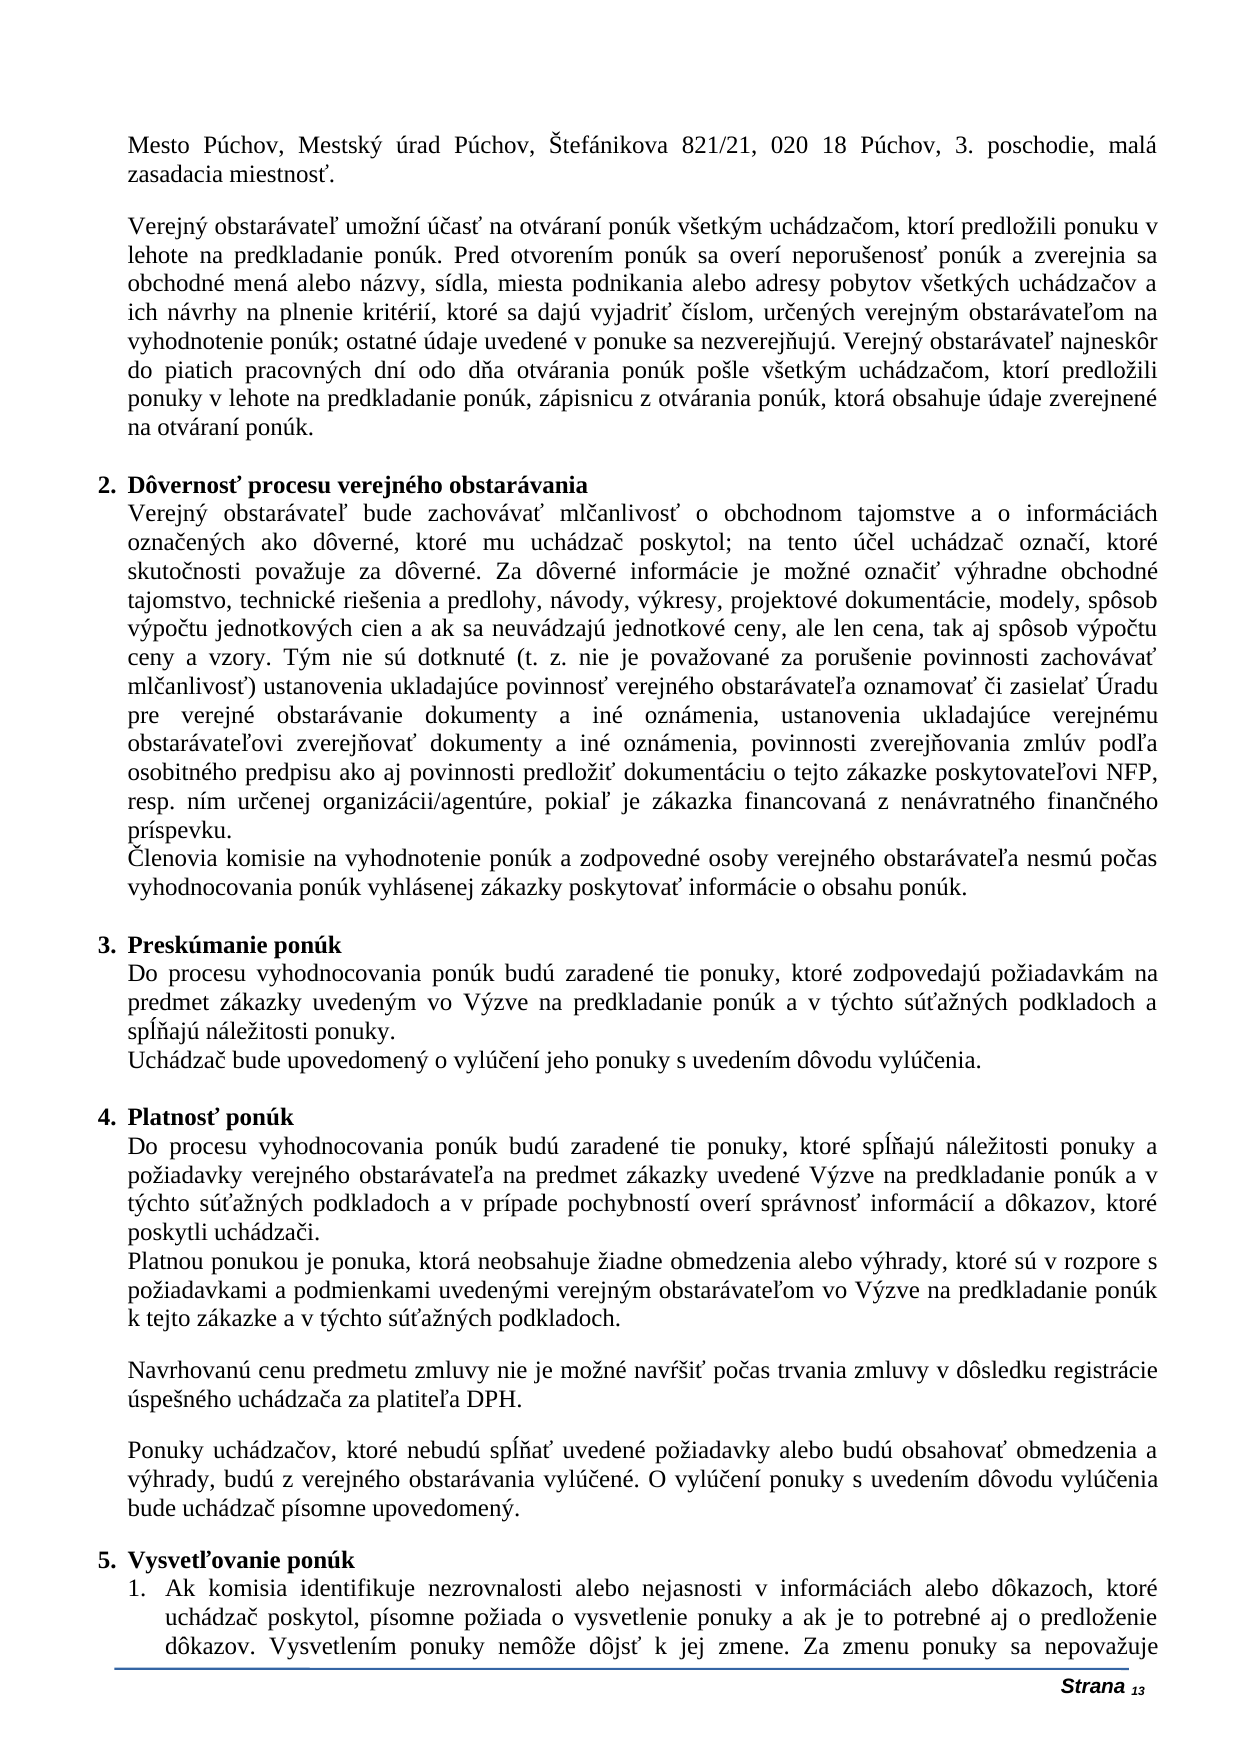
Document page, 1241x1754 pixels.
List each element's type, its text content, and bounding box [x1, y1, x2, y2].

text Mesto Púchov, Mestský úrad Púchov, Štefánikova 821/21, 020 18 Púchov, 3. poschodie, malá zasadacia miestnosť. [127, 131, 1159, 188]
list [127, 1573, 1159, 1660]
list Preskúmanie ponúk [98, 930, 1159, 958]
text Členovia komisie na vyhodnotenie ponúk a zodpovedné osoby verejného obstarávateľa nesmú počas vyhodnocovania ponúk vyhlásenej zákazky poskytovať informácie o obsahu ponúk. [127, 843, 1159, 901]
list Dôvernosť procesu verejného obstarávania [98, 470, 1159, 498]
text Uchádzač bude upovedomený o vylúčení jeho ponuky s uvedením dôvodu vylúčenia. [127, 1045, 1159, 1073]
text Ponuky uchádzačov, ktoré nebudú spĺňať uvedené požiadavky alebo budú obsahovať obmedzenia a výhrady, budú z verejného obstarávania vylúčené. O vylúčení ponuky s uvedením dôvodu vylúčenia bude uchádzač písomne upovedomený. [127, 1436, 1159, 1522]
text Do procesu vyhodnocovania ponúk budú zaradené tie ponuky, ktoré spĺňajú náležitosti ponuky a požiadavky verejného obstarávateľa na predmet zákazky uvedené Výzve na predkladanie ponúk a v týchto súťažných podkladoch a v prípade pochybností overí správnosť informácií a dôkazov, ktoré poskytli uchádzači. [127, 1131, 1159, 1246]
text Navrhovanú cenu predmetu zmluvy nie je možné navŕšiť počas trvania zmluvy v dôsledku registrácie úspešného uchádzača za platiteľa DPH. [127, 1355, 1159, 1413]
list Vysvetľovanie ponúk [98, 1545, 1159, 1573]
text Platnou ponukou je ponuka, ktorá neobsahuje žiadne obmedzenia alebo výhrady, ktoré sú v rozpore s požiadavkami a podmienkami uvedenými verejným obstarávateľom vo Výzve na predkladanie ponúk k tejto zákazke a v týchto súťažných podkladoch. [127, 1246, 1159, 1332]
text Verejný obstarávateľ umožní účasť na otváraní ponúk všetkým uchádzačom, ktorí predložili ponuku v lehote na predkladanie ponúk. Pred otvorením ponúk sa overí neporušenosť ponúk a zverejnia sa obchodné mená alebo názvy, sídla, miesta podnikania alebo adresy pobytov všetkých uchádzačov a ich návrhy na plnenie kritérií, ktoré sa dajú vyjadriť číslom, určených verejným obstarávateľom na vyhodnotenie ponúk; ostatné údaje uvedené v ponuke sa nezverejňujú. Verejný obstarávateľ najneskôr do piatich pracovných dní odo dňa otvárania ponúk pošle všetkým uchádzačom, ktorí predložili ponuky v lehote na predkladanie ponúk, zápisnicu z otvárania ponúk, ktorá obsahuje údaje zverejnené na otváraní ponúk. [127, 211, 1159, 441]
text Verejný obstarávateľ bude zachovávať mlčanlivosť o obchodnom tajomstve a o informáciách označených ako dôverné, ktoré mu uchádzač poskytol; na tento účel uchádzač označí, ktoré skutočnosti považuje za dôverné. Za dôverné informácie je možné označiť výhradne obchodné tajomstvo, technické riešenia a predlohy, návody, výkresy, projektové dokumentácie, modely, spôsob výpočtu jednotkových cien a ak sa neuvádzajú jednotkové ceny, ale len cena, tak aj spôsob výpočtu ceny a vzory. Tým nie sú dotknuté (t. z. nie je považované za porušenie povinnosti zachovávať mlčanlivosť) ustanovenia ukladajúce povinnosť verejného obstarávateľa oznamovať či zasielať Úradu pre verejné obstarávanie dokumenty a iné oznámenia, ustanovenia ukladajúce verejnému obstarávateľovi zverejňovať dokumenty a iné oznámenia, povinnosti zverejňovania zmlúv podľa osobitného predpisu ako aj povinnosti predložiť dokumentáciu o tejto zákazke poskytovateľovi NFP, resp. ním určenej organizácii/agentúre, pokiaľ je zákazka financovaná z nenávratného finančného príspevku. [127, 498, 1159, 843]
text Do procesu vyhodnocovania ponúk budú zaradené tie ponuky, ktoré zodpovedajú požiadavkám na predmet zákazky uvedeným vo Výzve na predkladanie ponúk a v týchto súťažných podkladoch a spĺňajú náležitosti ponuky. [127, 958, 1159, 1045]
list Platnosť ponúk [98, 1102, 1159, 1131]
